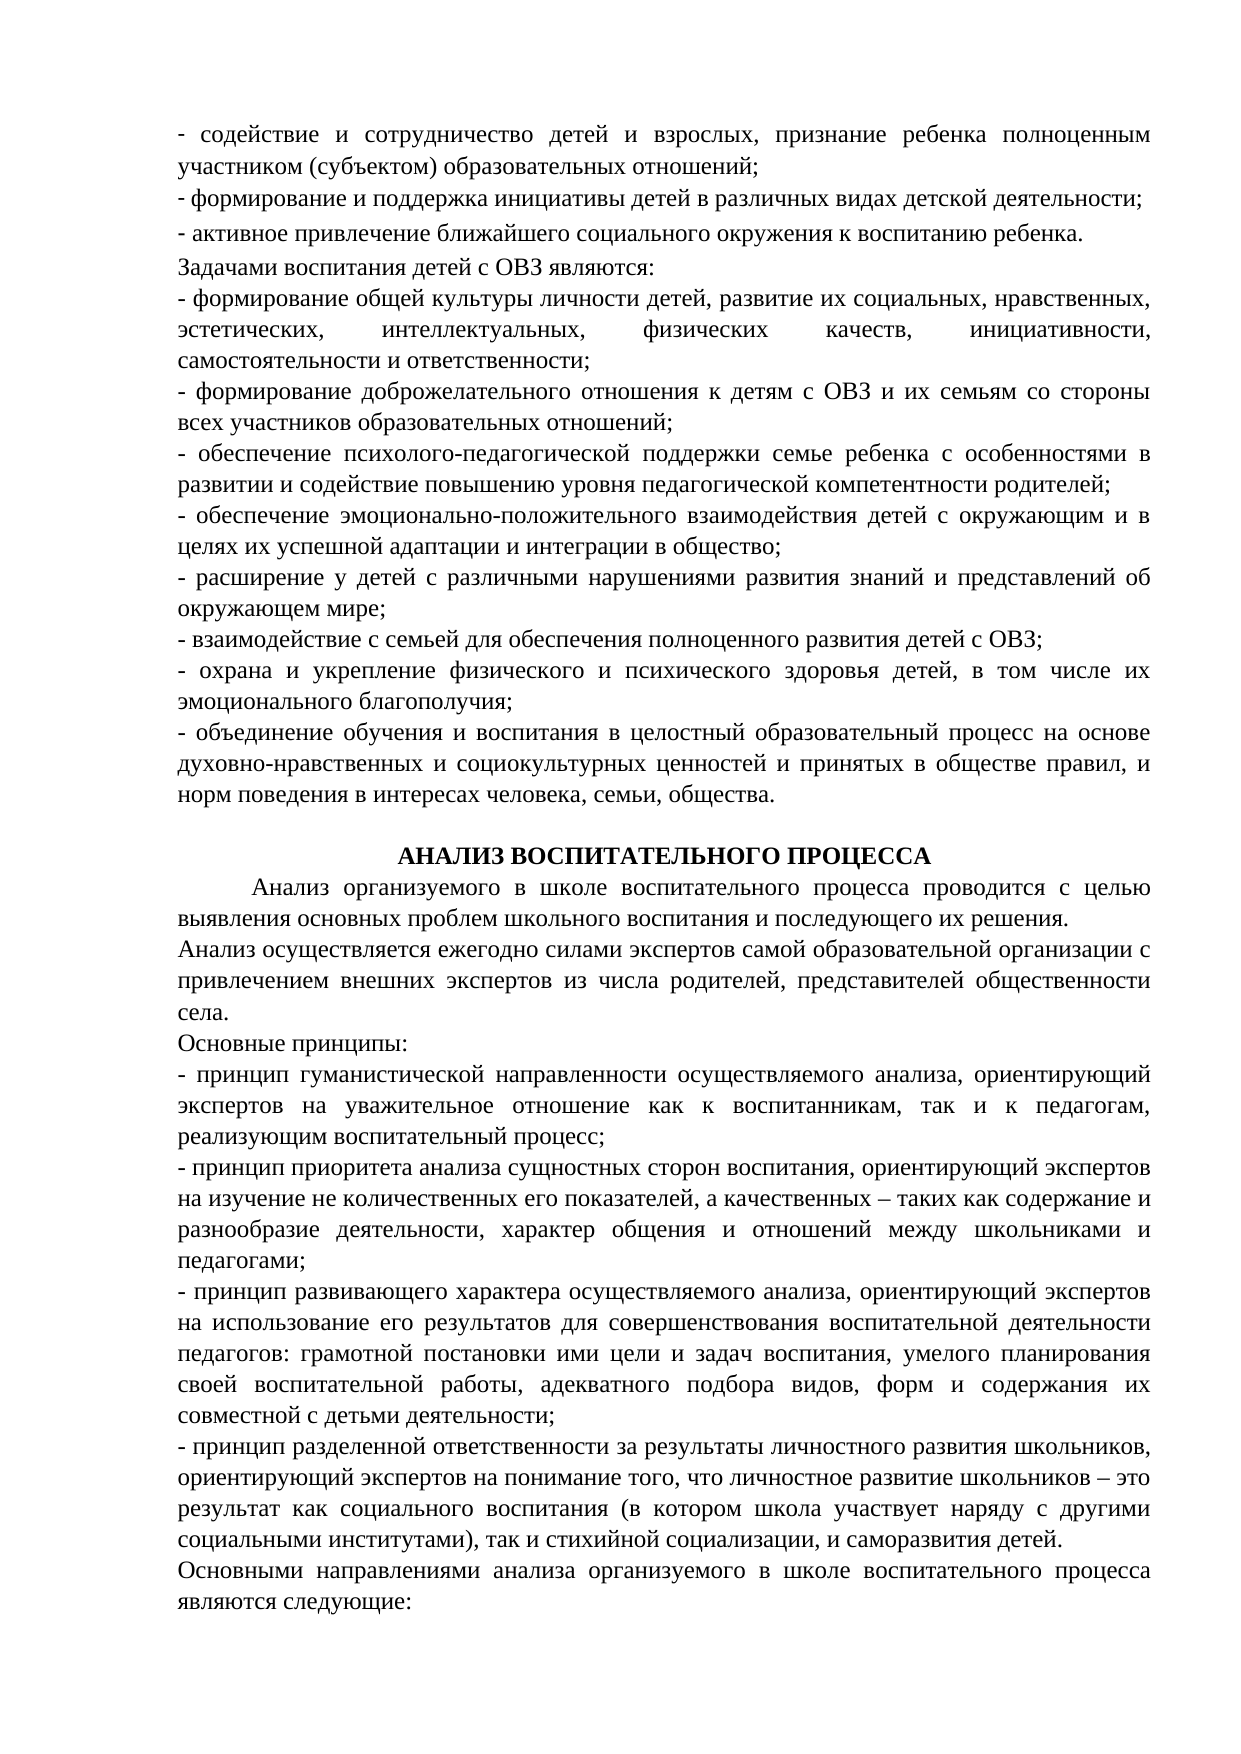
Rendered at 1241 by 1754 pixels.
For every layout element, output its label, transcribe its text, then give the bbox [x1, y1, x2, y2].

text АНАЛИЗ ВОСПИТАТЕЛЬНОГО ПРОЦЕССА [177, 841, 1152, 870]
text Основными направлениями анализа организуемого в школе воспитательного процесса являются следующие: [177, 1555, 1152, 1615]
text - объединение обучения и воспитания в целостный образовательный процесс на основе духовно-нравственных и социокультурных ценностей и принятых в обществе правил, и норм поведения в интересах человека, семьи, общества. [177, 717, 1152, 808]
text - формирование и поддержка инициативы детей в различных видах детской деятельности; [177, 182, 1152, 212]
text Анализ организуемого в школе воспитательного процесса проводится с целью выявления основных проблем школьного воспитания и последующего их решения. [177, 872, 1152, 932]
text - расширение у детей с различными нарушениями развития знаний и представлений об окружающем мире; [177, 562, 1152, 622]
text Задачами воспитания детей с ОВЗ являются: [177, 252, 1152, 280]
text - обеспечение психолого-педагогической поддержки семье ребенка с особенностями в развитии и содействие повышению уровня педагогической компетентности родителей; [177, 438, 1152, 498]
text - содействие и сотрудничество детей и взрослых, признание ребенка полноценным участником (субъектом) образовательных отношений; [177, 118, 1152, 180]
text - взаимодействие с семьей для обеспечения полноценного развития детей с ОВЗ; [177, 624, 1152, 653]
text - активное привлечение ближайшего социального окружения к воспитанию ребенка. [177, 215, 1152, 249]
text - принцип приоритета анализа сущностных сторон воспитания, ориентирующий экспертов на изучение не количественных его показателей, а качественных – таких как содержание и разнообразие деятельности, характер общения и отношений между школьниками и педагогами; [177, 1152, 1152, 1274]
text - принцип разделенной ответственности за результаты личностного развития школьников, ориентирующий экспертов на понимание того, что личностное развитие школьников – это результат как социального воспитания (в котором школа участвует наряду с другими социальными институтами), так и стихийной социализации, и саморазвития детей. [177, 1431, 1152, 1553]
text - формирование доброжелательного отношения к детям с ОВЗ и их семьям со стороны всех участников образовательных отношений; [177, 376, 1152, 436]
text - формирование общей культуры личности детей, развитие их социальных, нравственных, эстетических, интеллектуальных, физических качеств, инициативности, самостоятельности и ответственности; [177, 283, 1152, 373]
text Анализ осуществляется ежегодно силами экспертов самой образовательной организации с привлечением внешних экспертов из числа родителей, представителей общественности села. [177, 934, 1152, 1025]
text - принцип развивающего характера осуществляемого анализа, ориентирующий экспертов на использование его результатов для совершенствования воспитательной деятельности педагогов: грамотной постановки ими цели и задач воспитания, умелого планирования своей воспитательной работы, адекватного подбора видов, форм и содержания их совместной с детьми деятельности; [177, 1276, 1152, 1429]
text - обеспечение эмоционально-положительного взаимодействия детей с окружающим и в целях их успешной адаптации и интеграции в общество; [177, 500, 1152, 560]
text - принцип гуманистической направленности осуществляемого анализа, ориентирующий экспертов на уважительное отношение как к воспитанникам, так и к педагогам, реализующим воспитательный процесс; [177, 1059, 1152, 1149]
text - охрана и укрепление физического и психического здоровья детей, в том числе их эмоционального благополучия; [177, 655, 1152, 715]
text Основные принципы: [177, 1028, 1152, 1056]
